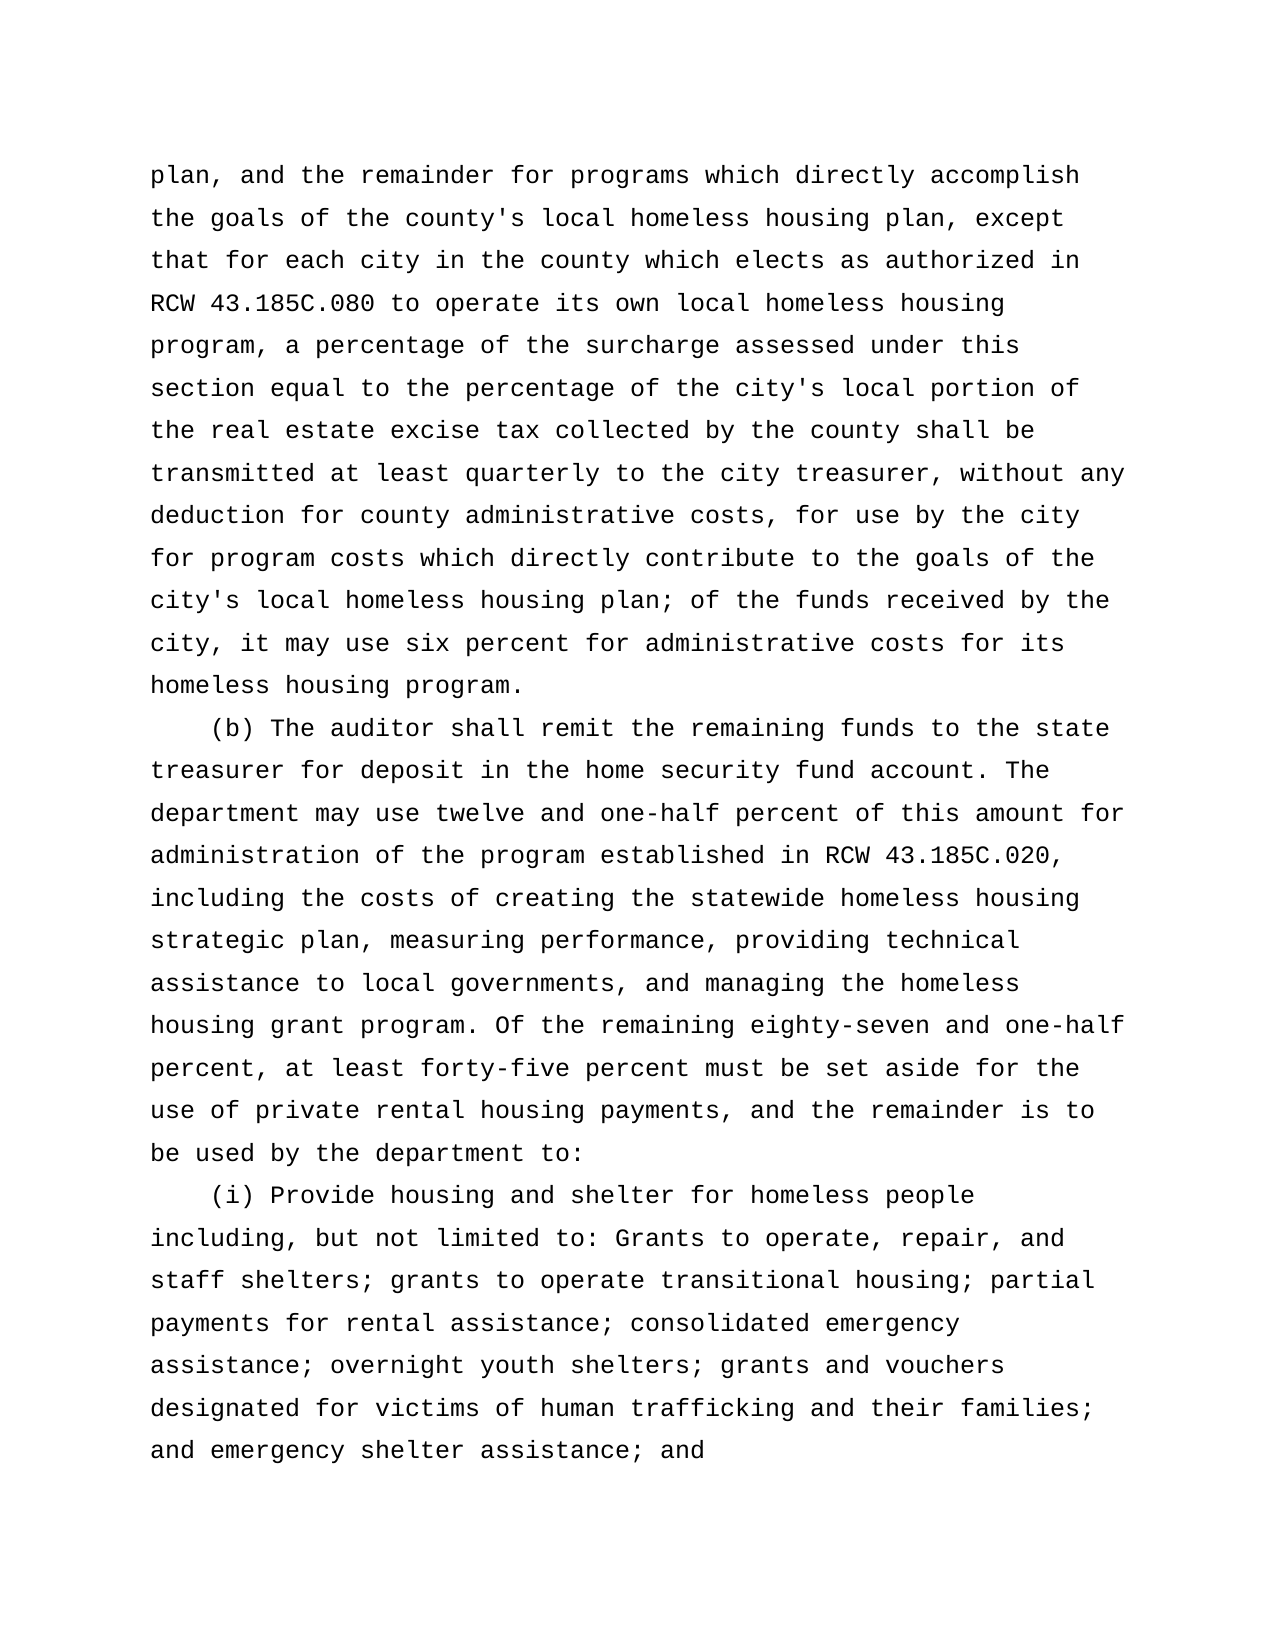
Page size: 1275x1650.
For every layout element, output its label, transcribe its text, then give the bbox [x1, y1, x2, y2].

text (i) Provide housing and shelter for homeless people including, but not limited to: Grants to operate, repair, and staff shelters; grants to operate transitional housing; partial payments for rental assistance; consolidated emergency assistance; overnight youth shelters; grants and vouchers designated for victims of human trafficking and their families; and emergency shelter assistance; and [150, 1170, 1125, 1467]
text (b) The auditor shall remit the remaining funds to the state treasurer for deposit in the home security fund account. The department may use twelve and one-half percent of this amount for administration of the program established in RCW 43.185C.020, including the costs of creating the statewide homeless housing strategic plan, measuring performance, providing technical assistance to local governments, and managing the homeless housing grant program. Of the remaining eighty-seven and one-half percent, at least forty-five percent must be set aside for the use of private rental housing payments, and the remainder is to be used by the department to: [150, 702, 1125, 1170]
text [150, 150, 1125, 702]
